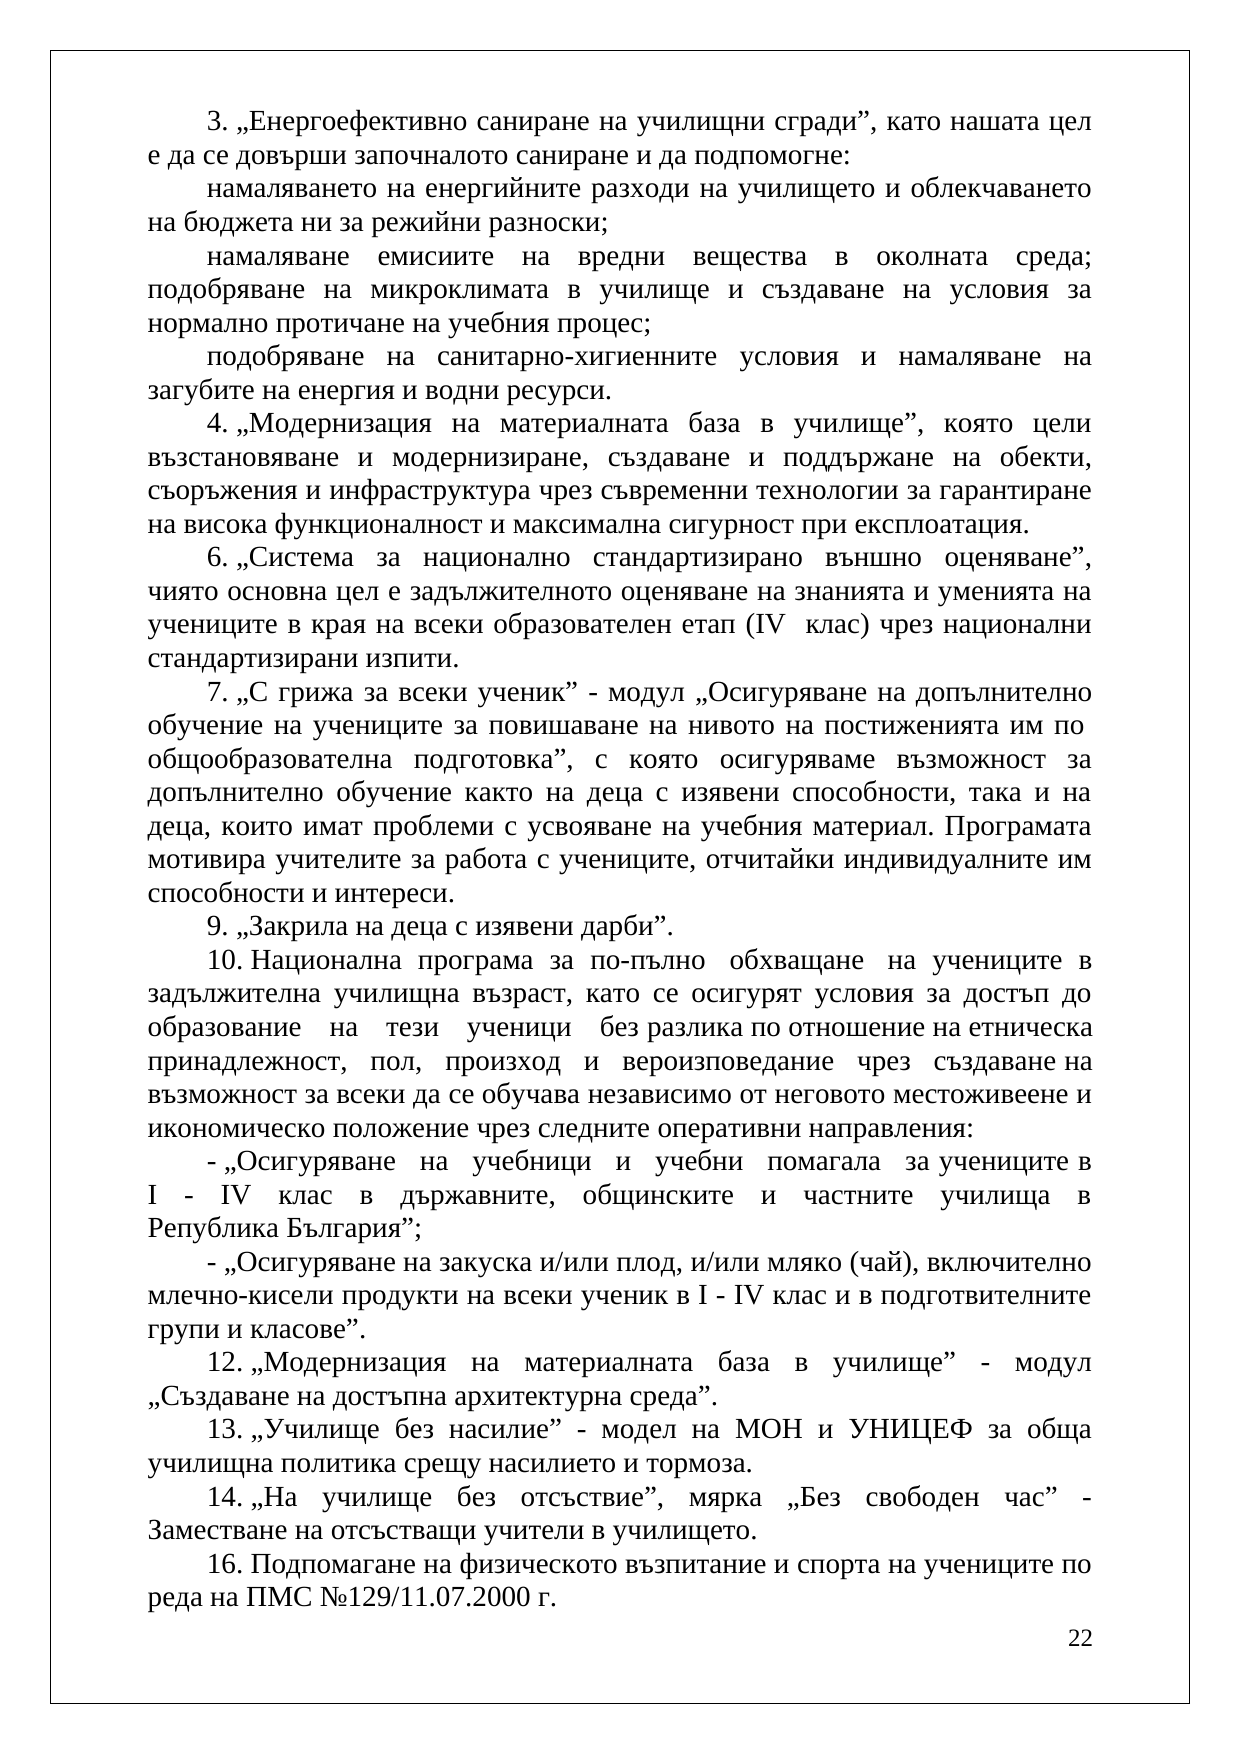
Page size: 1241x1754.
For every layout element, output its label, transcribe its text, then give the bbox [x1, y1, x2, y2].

text - „Осигуряване на учебници и учебни помагала за учениците в I - IV клас в държавните, общинските и частните училища в Република България”; [147, 1143, 1093, 1244]
text - „Осигуряване на закуска и/или плод, и/или мляко (чай), включително млечно-кисели продукти на всеки ученик в I - IV клас и в подготвителните групи и класове”. [147, 1244, 1093, 1344]
text подобряване на санитарно-хигиенните условия и намаляване на загубите на енергия и водни ресурси. [147, 338, 1093, 405]
text 14. „На училище без отсъствие”, мярка „Без свободен час” - Заместване на отсъстващи учители в училището. [147, 1479, 1093, 1546]
text 12. „Модернизация на материалната база в училище” - модул „Създаване на достъпна архитектурна среда”. [147, 1344, 1093, 1412]
text намаляването на енергийните разходи на училището и облекчаването на бюджета ни за режийни разноски; [147, 171, 1093, 238]
text 13. „Училище без насилие” - модел на МОН и УНИЦЕФ за обща училищна политика срещу насилието и тормоза. [147, 1412, 1093, 1479]
text 16. Подпомагане на физическото възпитание и спорта на учениците по реда на ПМС №129/11.07.2000 г. [147, 1546, 1093, 1613]
text 7. „С грижа за всеки ученик” - модул „Осигуряване на допълнително обучение на учениците за повишаване на нивото на постиженията им по общообразователна подготовка”, с която осигуряваме възможност за допълнително обучение както на деца с изявени способности, така и на деца, които имат проблеми с усвояване на учебния материал. Програмата мотивира учителите за работа с учениците, отчитайки индивидуалните им способности и интереси. [147, 674, 1093, 908]
text 6. „Система за национално стандартизирано външно оценяване”, чиято основна цел е задължителното оценяване на знанията и уменията на учениците в края на всеки образователен етап (IV клас) чрез национални стандартизирани изпити. [147, 539, 1093, 674]
text 3. „Енергоефективно саниране на училищни сгради”, като нашата цел е да се довърши започналото саниране и да подпомогне: [147, 103, 1093, 171]
text 9. „Закрила на деца с изявени дарби”. [147, 908, 1093, 942]
text 10. Национална програма за по-пълно обхващане на учениците в задължителна училищна възраст, като се осигурят условия за достъп до образование на тези ученици без разлика по отношение на етническа принадлежност, пол, произход и вероизповедание чрез създаване на възможност за всеки да се обучава независимо от неговото местоживеене и икономическо положение чрез следните оперативни направления: [147, 942, 1093, 1143]
text 4. „Модернизация на материалната база в училище”, която цели възстановяване и модернизиране, създаване и поддържане на обекти, съоръжения и инфраструктура чрез съвременни технологии за гарантиране на висока функционалност и максимална сигурност при експлоатация. [147, 405, 1093, 539]
text намаляване емисиите на вредни вещества в околната среда; подобряване на микроклимата в училище и създаване на условия за нормално протичане на учебния процес; [147, 238, 1093, 338]
